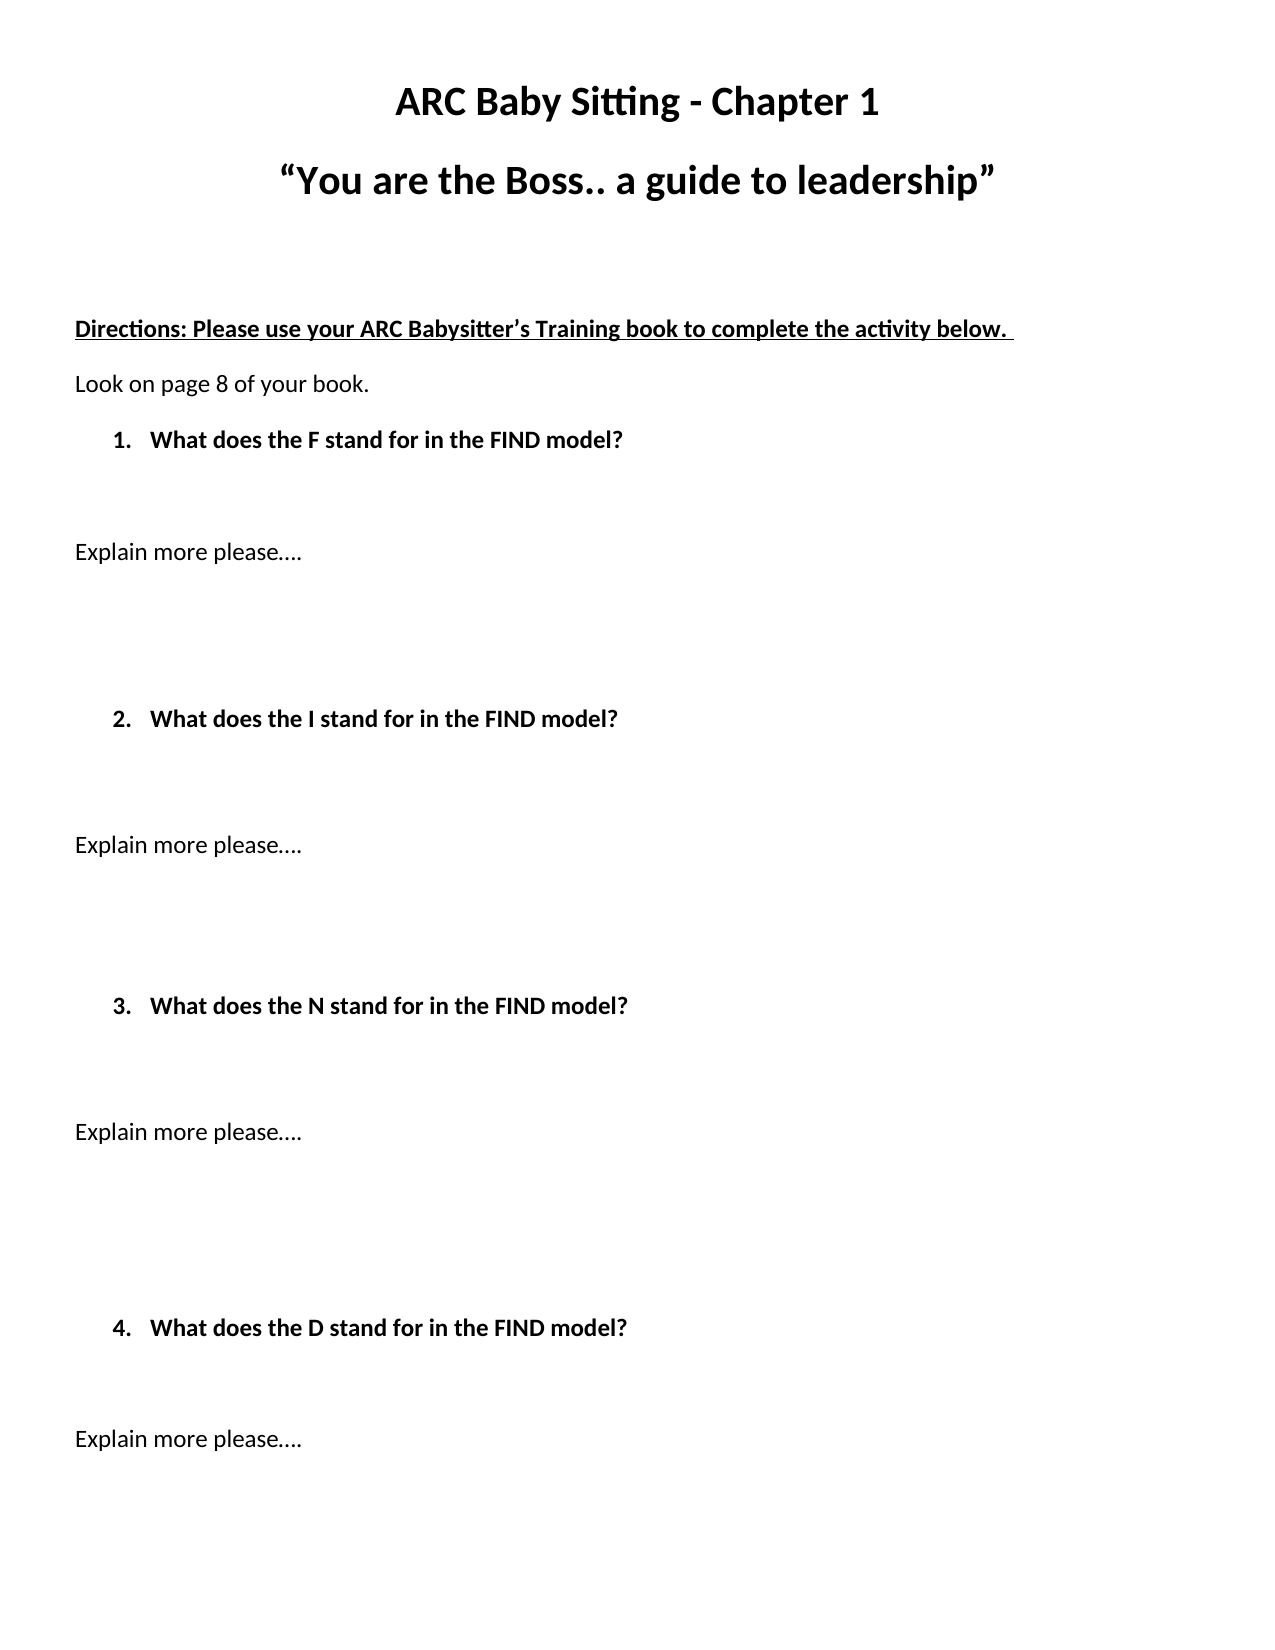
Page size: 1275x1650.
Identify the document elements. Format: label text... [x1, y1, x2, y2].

text Explain more please…. [75, 829, 1200, 860]
text Explain more please…. [75, 1116, 1200, 1147]
list What does the N stand for in the FIND model? [112, 990, 1200, 1021]
text Explain more please…. [75, 536, 1200, 567]
list What does the I stand for in the FIND model? [112, 704, 1200, 734]
text ARC Baby Sitting - Chapter 1 [75, 75, 1200, 126]
text Directions: Please use your ARC Babysitter’s Training book to complete the activity below. [75, 313, 1200, 343]
text Explain more please…. [75, 1424, 1200, 1454]
text Look on page 8 of your book. [75, 369, 1200, 399]
text “You are the Boss.. a guide to leadership” [75, 154, 1200, 205]
list What does the F stand for in the FIND model? [112, 424, 1200, 455]
list What does the D stand for in the FIND model? [112, 1312, 1200, 1342]
